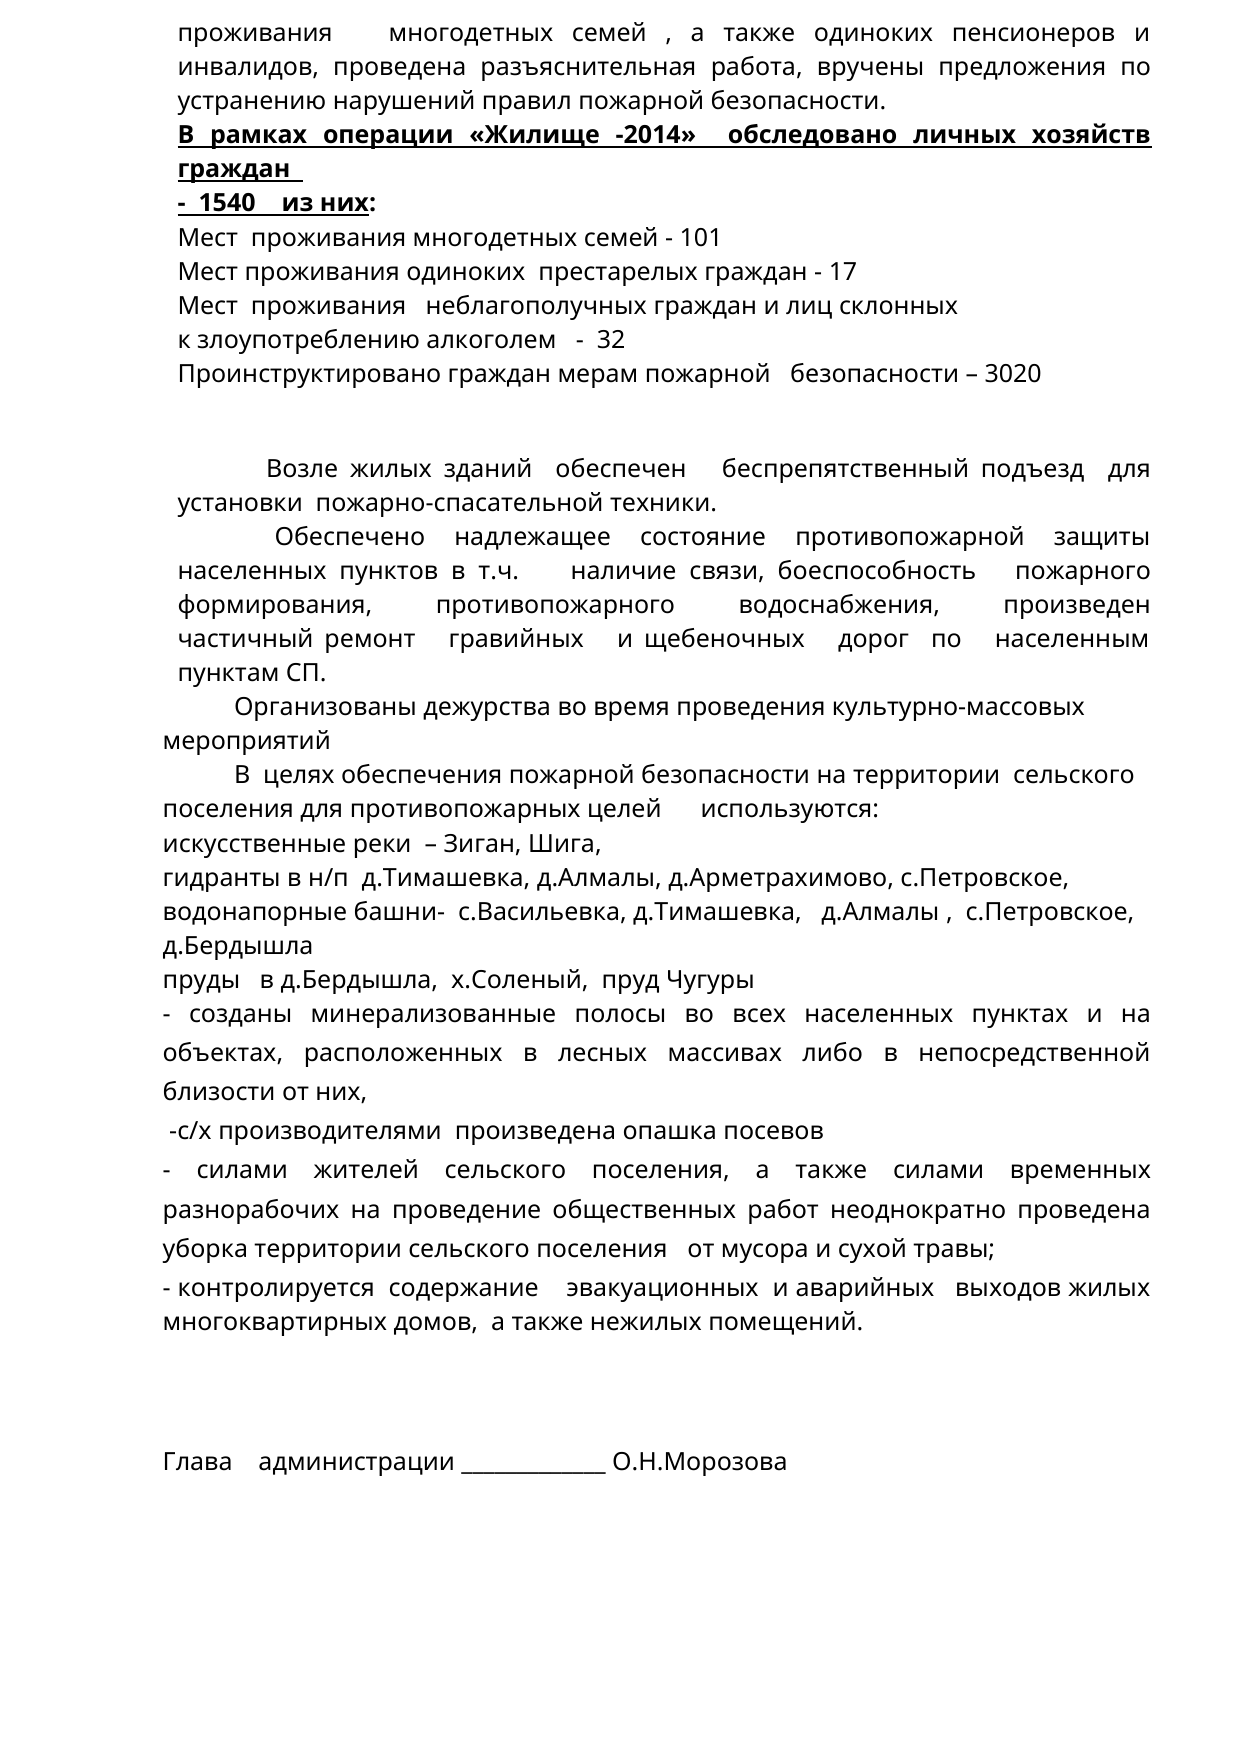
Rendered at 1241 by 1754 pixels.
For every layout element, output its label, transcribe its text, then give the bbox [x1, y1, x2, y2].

text - 1540 из них: [177, 185, 1152, 219]
text - силами жителей сельского поселения, а также силами временных разнорабочих на проведение общественных работ неоднократно проведена уборка территории сельского поселения от мусора и сухой травы; [162, 1152, 1152, 1264]
text В рамках операции «Жилище -2014» обследовано личных хозяйств граждан [177, 147, 1152, 185]
text Организованы дежурства во время проведения культурно-массовых мероприятий [162, 689, 1152, 757]
text Мест проживания одиноких престарелых граждан - 17 [177, 253, 1152, 287]
text - созданы минерализованные полосы во всех населенных пунктах и на объектах, расположенных в лесных массивах либо в непосредственной близости от них, [162, 996, 1152, 1108]
text гидранты в н/п д.Тимашевка, д.Алмалы, д.Арметрахимово, с.Петровское, [162, 859, 1152, 893]
text искусственные реки – Зиган, Шига, [162, 825, 1152, 859]
text Мест проживания многодетных семей - 101 [177, 219, 1152, 253]
text к злоупотреблению алкоголем - 32 [177, 321, 1152, 355]
text В целях обеспечения пожарной безопасности на территории сельского поселения для противопожарных целей используются: [162, 757, 1152, 825]
text водонапорные башни- с.Васильевка, д.Тимашевка, д.Алмалы , с.Петровское, д.Бердышла [162, 893, 1152, 961]
text Мест проживания неблагополучных граждан и лиц склонных [177, 287, 1152, 321]
text Обеспечено надлежащее состояние противопожарной защиты населенных пунктов в т.ч. наличие связи, боеспособность пожарного формирования, противопожарного водоснабжения, произведен частичный ремонт гравийных и щебеночных дорог по населенным пунктам СП. [177, 519, 1152, 689]
text - контролируется содержание эвакуационных и аварийных выходов жилых многоквартирных домов, а также нежилых помещений. [162, 1270, 1152, 1338]
text -с/х производителями произведена опашка посевов [162, 1113, 1152, 1147]
text Возле жилых зданий обеспечен беспрепятственный подъезд для установки пожарно-спасательной техники. [177, 451, 1152, 519]
text пруды в д.Бердышла, х.Соленый, пруд Чугуры [162, 961, 1152, 996]
text Проинструктировано граждан мерам пожарной безопасности – 3020 [177, 355, 1152, 389]
text Глава администрации _____________ О.Н.Морозова [162, 1444, 1152, 1478]
text В рамках операции «Жилище -2014» обследовано личных хозяйств граждан [177, 117, 1152, 146]
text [177, 15, 1152, 117]
